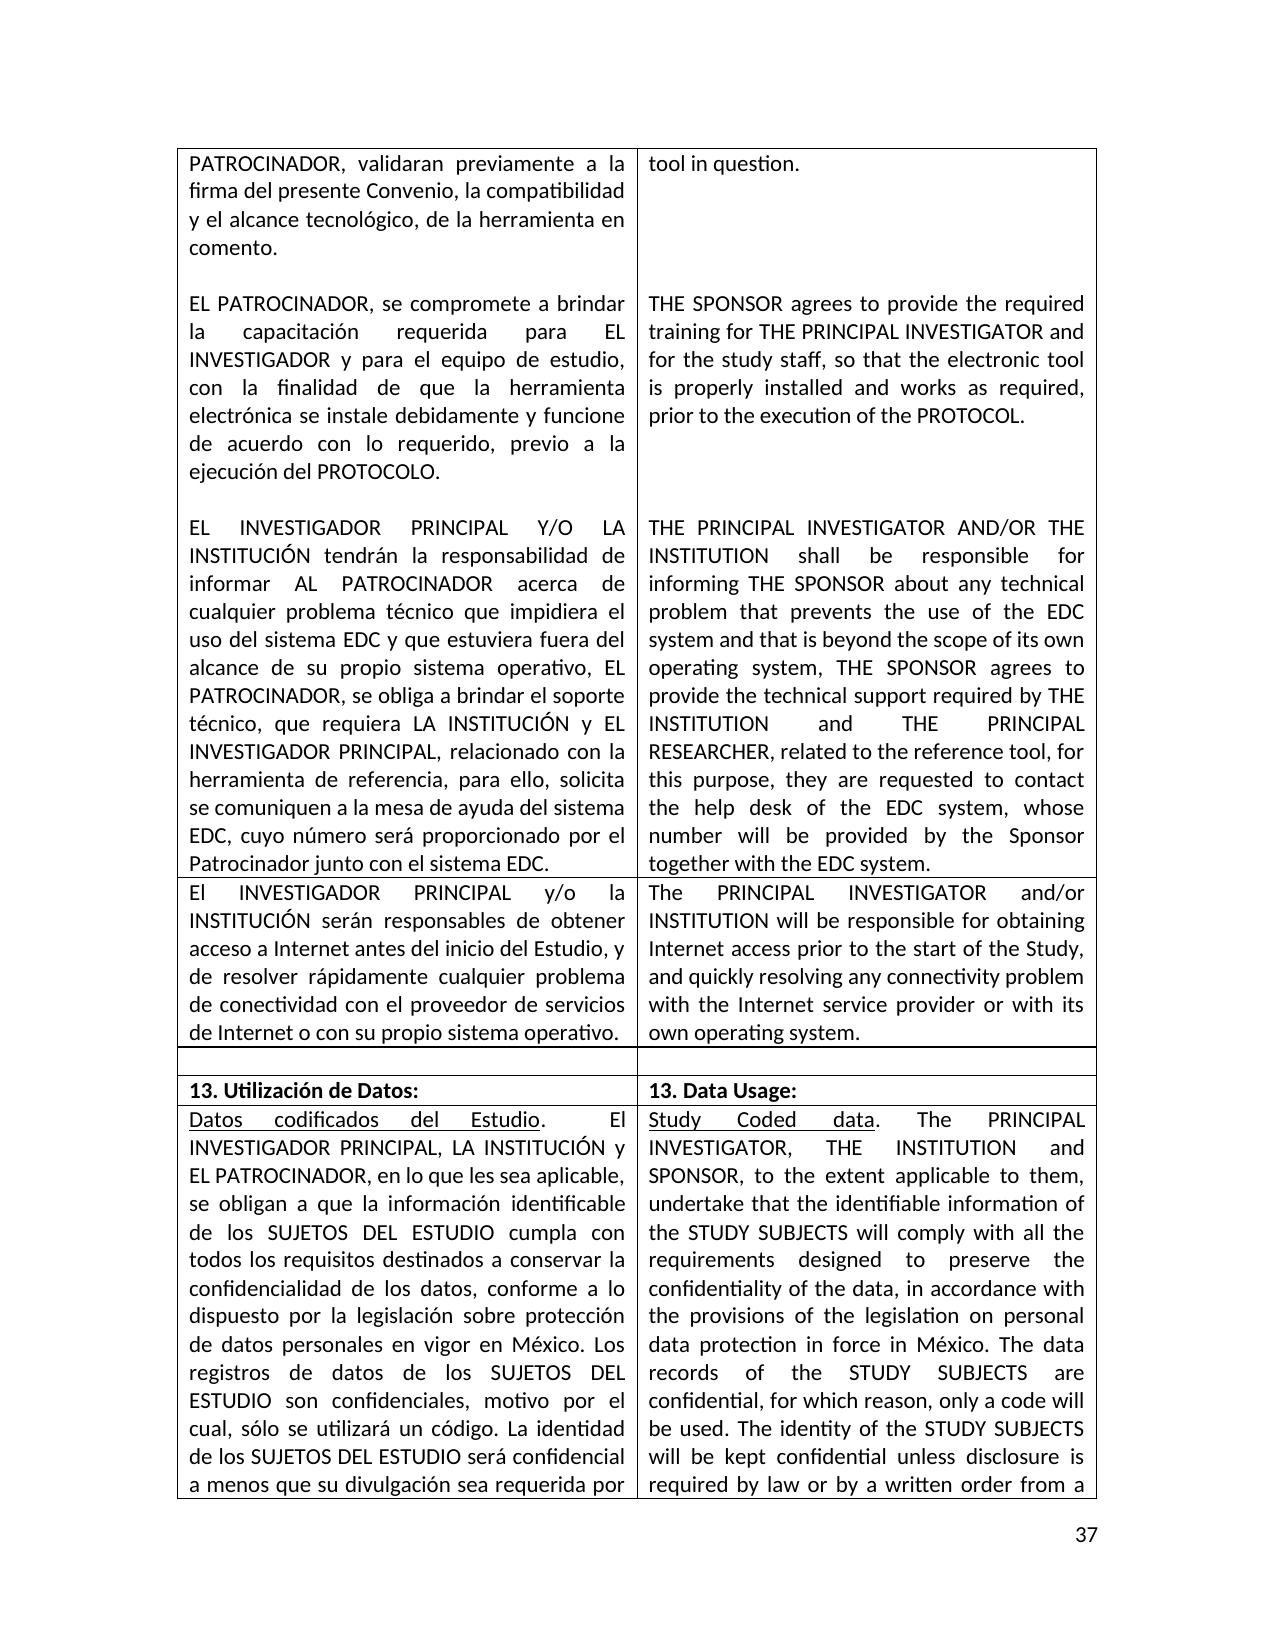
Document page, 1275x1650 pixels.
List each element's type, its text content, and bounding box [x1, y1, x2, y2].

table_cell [178, 1106, 637, 1498]
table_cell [638, 149, 1096, 877]
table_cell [178, 149, 637, 877]
table_cell The PRINCIPAL INVESTIGATOR and/or INSTITUTION will be responsible for obtaining Internet access prior to the start of the Study, and quickly resolving any connectivity problem with the Internet service provider or with its own operating system. [638, 878, 1096, 1046]
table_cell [638, 1106, 1096, 1498]
table_cell [178, 1048, 637, 1075]
table_cell 13. Utilización de Datos: [178, 1076, 637, 1104]
table_cell El INVESTIGADOR PRINCIPAL y/o la INSTITUCIÓN serán responsables de obtener acceso a Internet antes del inicio del Estudio, y de resolver rápidamente cualquier problema de conectividad con el proveedor de servicios de Internet o con su propio sistema operativo. [178, 878, 637, 1046]
table_cell 13. Data Usage: [638, 1076, 1096, 1104]
table_cell [638, 1048, 1096, 1075]
